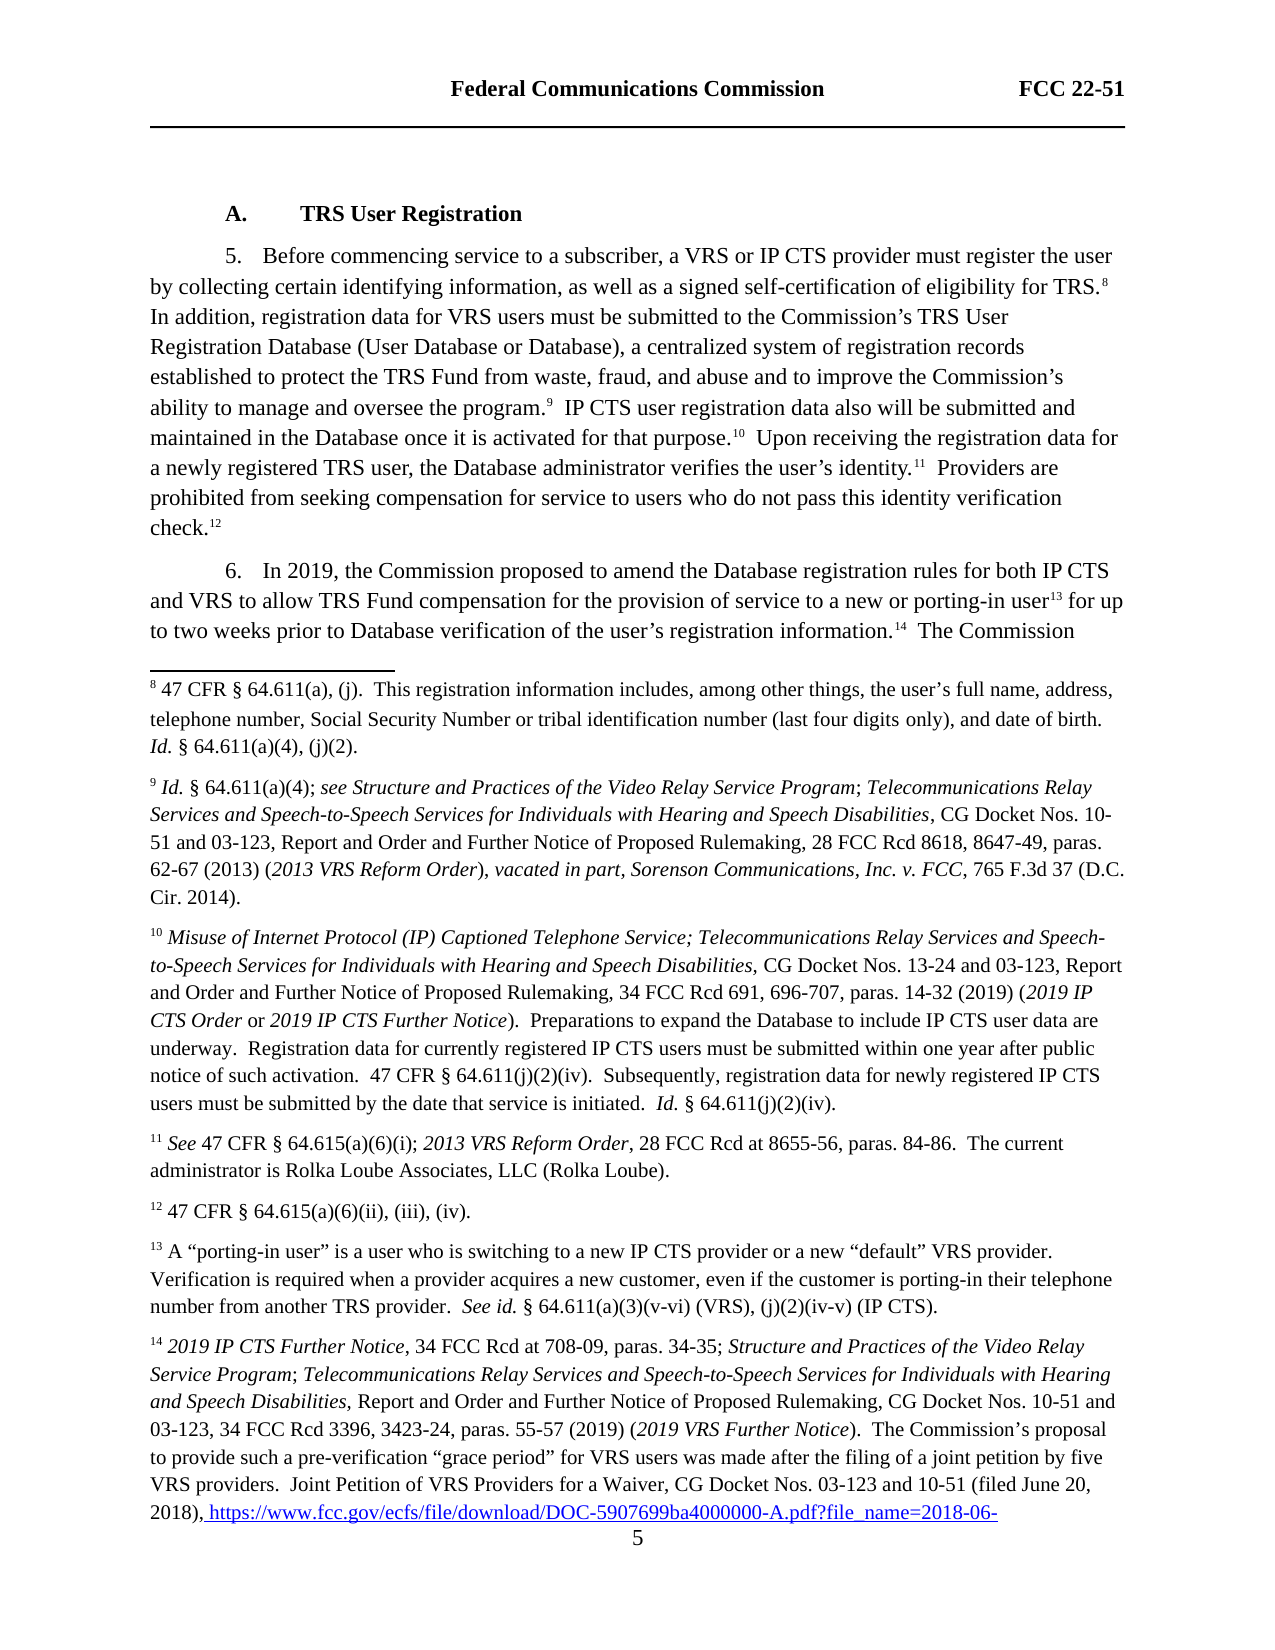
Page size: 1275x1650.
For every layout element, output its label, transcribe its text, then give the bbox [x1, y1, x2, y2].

list In 2019, the Commission proposed to amend the Database registration rules for both IP CTS and VRS to allow TRS Fund compensation for the provision of service to a new or porting-in user for up to two weeks prior to Database verification of the user’s registration information. The Commission explained that allowing service to commence pending identity verification would eliminate unnecessary delay and inconvenience to consumers in obtaining service from a new provider. Under the proposals, VRS and IP CTS providers would receive compensation for pre-verification calls only if the user is ultimately verified and deemed eligible for TRS. Commenters on both the 2019 IP CTS Further Notice and the 2019 VRS Further Notice unanimously support allowing service to new users pending identity verification. Some commenters urge that a longer grace period be allowed. [150, 557, 1125, 644]
list Before commencing service to a subscriber, a VRS or IP CTS provider must register the user by collecting certain identifying information, as well as a signed self-certification of eligibility for TRS. In addition, registration data for VRS users must be submitted to the Commission’s TRS User Registration Database (User Database or Database), a centralized system of registration records established to protect the TRS Fund from waste, fraud, and abuse and to improve the Commission’s ability to manage and oversee the program. IP CTS user registration data also will be submitted and maintained in the Database once it is activated for that purpose. Upon receiving the registration data for a newly registered TRS user, the Database administrator verifies the user’s identity. Providers are prohibited from seeking compensation for service to users who do not pass this identity verification check. [150, 242, 1125, 541]
subtitle TRS User Registration [225, 200, 1125, 226]
